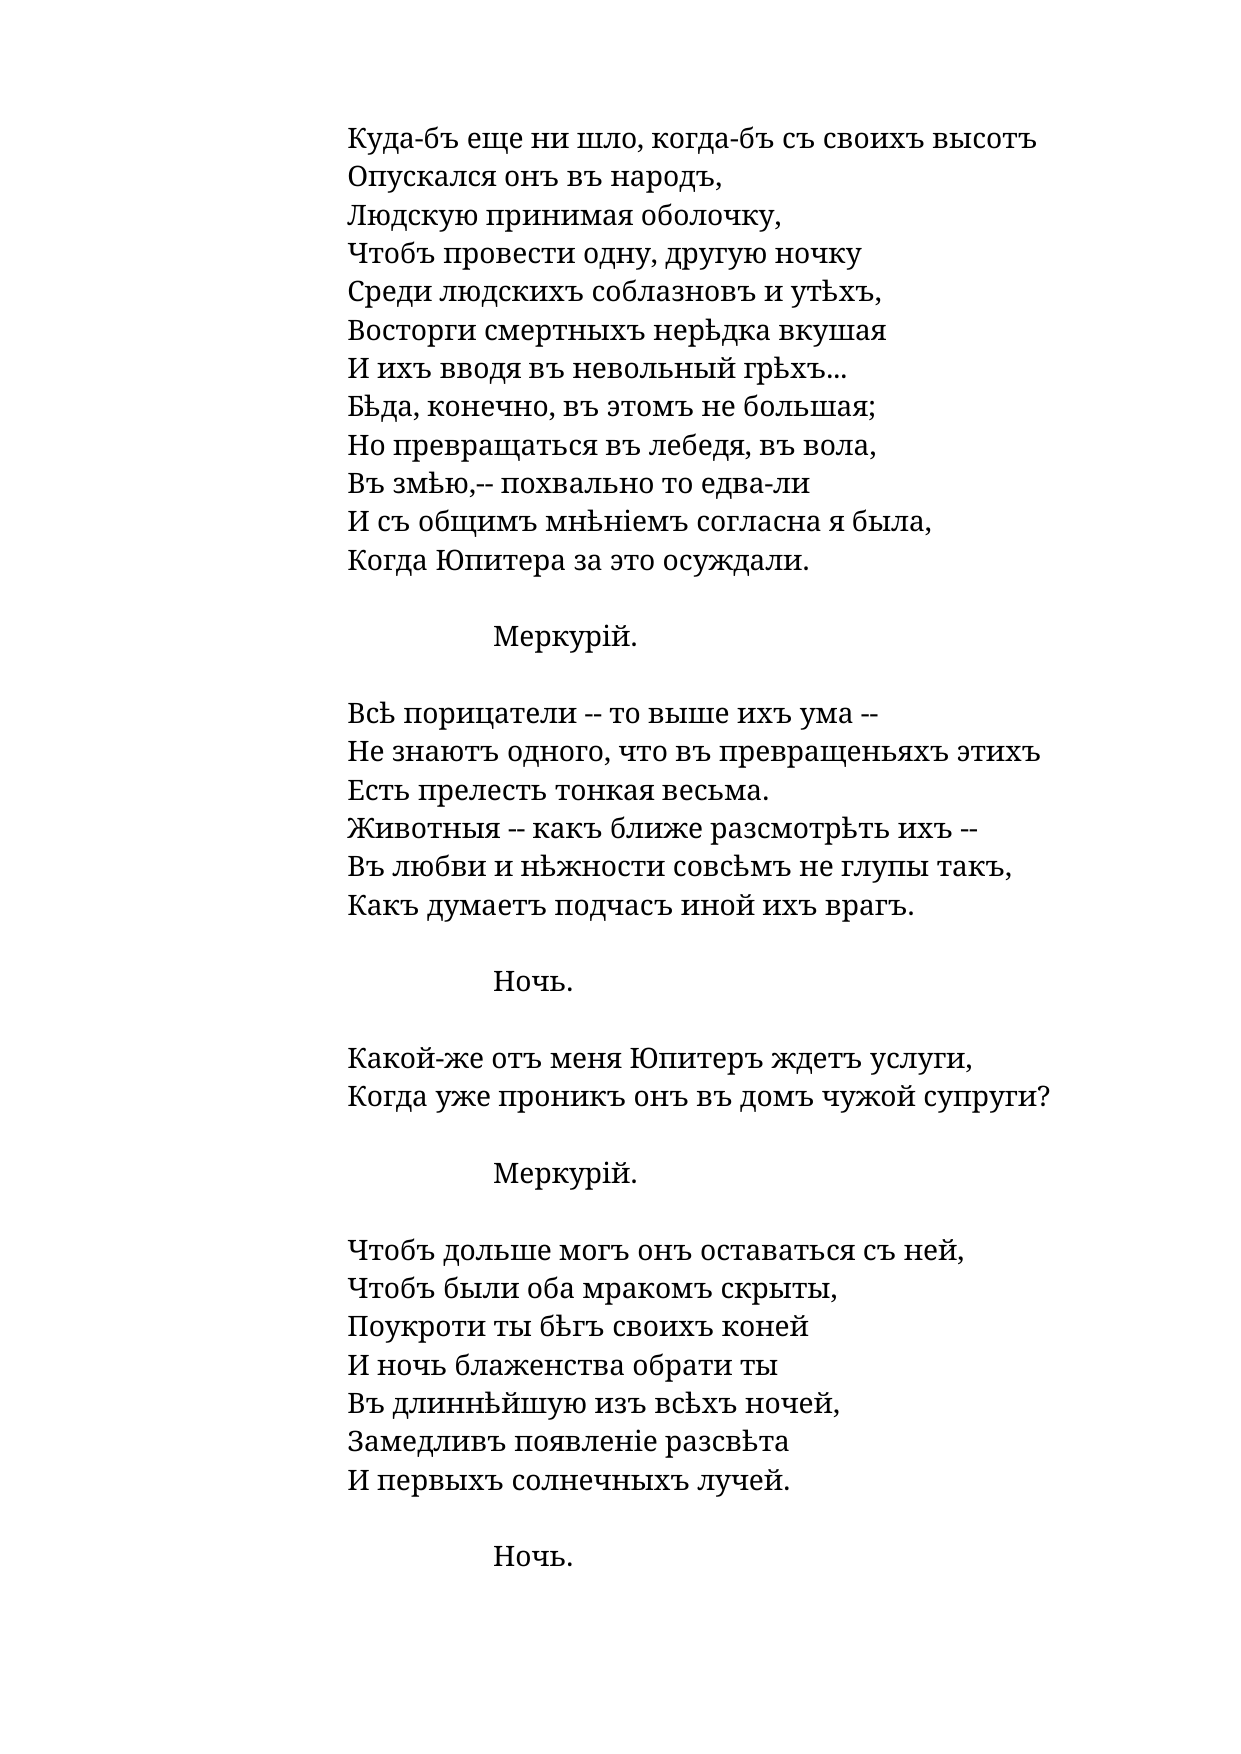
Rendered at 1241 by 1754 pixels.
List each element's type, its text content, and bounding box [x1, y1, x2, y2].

text Меркурій. [252, 616, 1152, 655]
text Но превращаться въ лебедя, въ вола, [252, 425, 1152, 463]
text Животныя -- какъ ближе разсмотрѣть ихъ -- [252, 808, 1152, 846]
text Ночь. [252, 961, 1152, 1000]
text Опускался онъ въ народъ, [252, 156, 1152, 195]
text Въ длиннѣйшую изъ всѣхъ ночей, [252, 1383, 1152, 1421]
text Восторги смертныхъ нерѣдка вкушая [252, 310, 1152, 348]
text Въ змѣю,-- похвально то едва-ли [252, 463, 1152, 501]
text Куда-бъ еще ни шло, когда-бъ съ своихъ высотъ [252, 118, 1152, 156]
text Какой-же отъ меня Юпитеръ ждетъ услуги, [252, 1038, 1152, 1076]
text Ночь. [252, 1536, 1152, 1575]
text Чтобъ дольше могъ онъ оставаться съ ней, [252, 1230, 1152, 1268]
text Когда уже проникъ онъ въ домъ чужой супруги? [252, 1076, 1152, 1115]
text Есть прелесть тонкая весьма. [252, 770, 1152, 808]
text Въ любви и нѣжности совсѣмъ не глупы такъ, [252, 846, 1152, 885]
text И ихъ вводя въ невольный грѣхъ... [252, 348, 1152, 386]
text И ночь блаженства обрати ты [252, 1345, 1152, 1383]
text Когда Юпитера за это осуждали. [252, 540, 1152, 578]
text Меркурій. [252, 1153, 1152, 1191]
text Не знаютъ одного, что въ превращеньяхъ этихъ [252, 731, 1152, 770]
text Бѣда, конечно, въ этомъ не большая; [252, 386, 1152, 425]
text И первыхъ солнечныхъ лучей. [252, 1460, 1152, 1498]
text И съ общимъ мнѣніемъ согласна я была, [252, 501, 1152, 540]
text Какъ думаетъ подчасъ иной ихъ врагъ. [252, 885, 1152, 923]
text Людскую принимая оболочку, [252, 195, 1152, 233]
text Замедливъ появленіе разсвѣта [252, 1421, 1152, 1460]
text Поукроти ты бѣгъ своихъ коней [252, 1306, 1152, 1345]
text Всѣ порицатели -- то выше ихъ ума -- [252, 693, 1152, 731]
text Чтобъ провести одну, другую ночку [252, 233, 1152, 271]
text Среди людскихъ соблазновъ и утѣхъ, [252, 271, 1152, 310]
text Чтобъ были оба мракомъ скрыты, [252, 1268, 1152, 1306]
